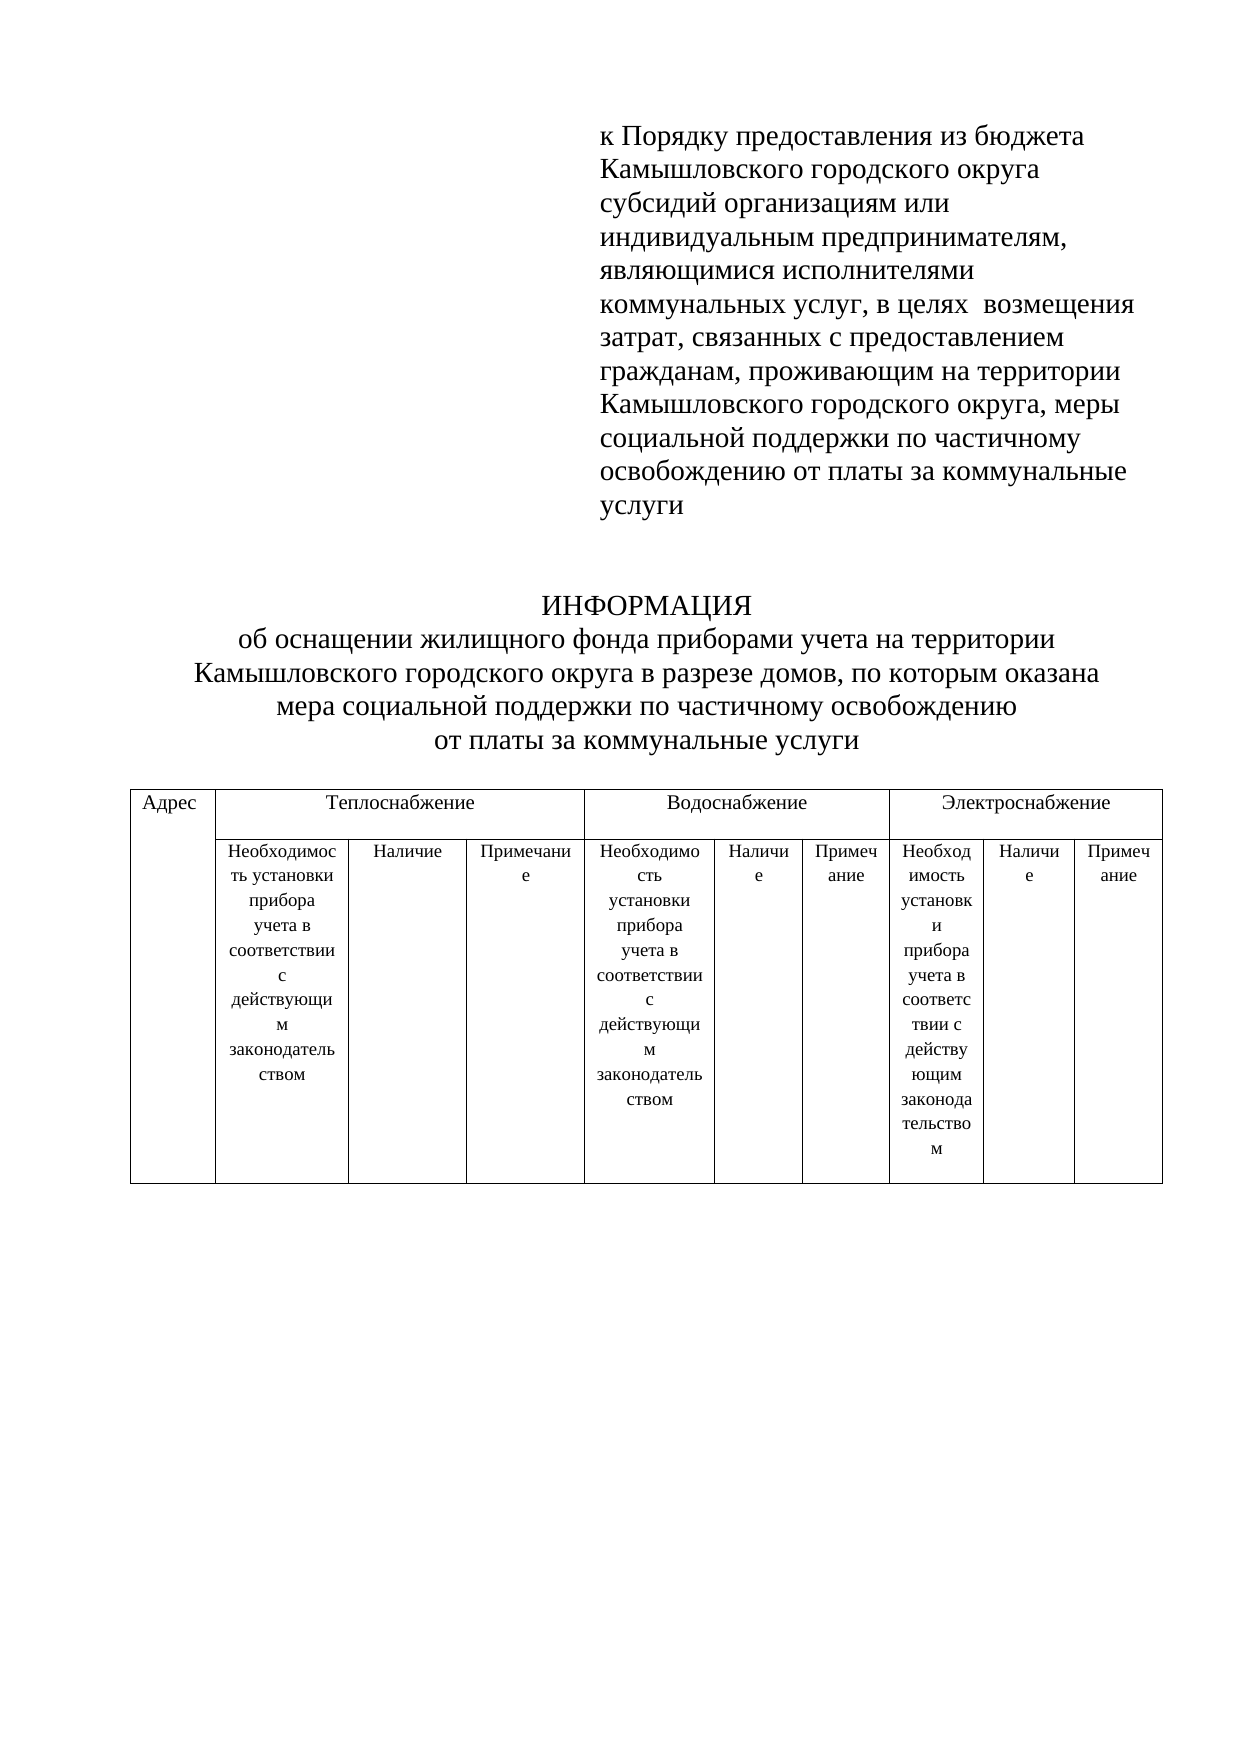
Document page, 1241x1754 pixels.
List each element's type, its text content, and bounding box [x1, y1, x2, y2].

table_cell Наличие [984, 840, 1074, 1183]
table_cell Наличие [715, 840, 802, 1183]
table_cell Необходимость установки прибора учета в соответствии с действующим законодательством [890, 840, 983, 1183]
text индивидуальным предпринимателям, [142, 219, 1152, 252]
text затрат, связанных с предоставлением [142, 319, 1152, 353]
text от платы за коммунальные услуги [142, 722, 1152, 755]
text ИНФОРМАЦИЯ [142, 588, 1152, 621]
table_header Адрес [131, 790, 215, 1183]
table_header Водоснабжение [585, 790, 889, 838]
text мера социальной поддержки по частичному освобождению [142, 688, 1152, 722]
table_cell Необходимость установки прибора учета в соответствии с действующим законодательством [216, 840, 348, 1183]
table_header Теплоснабжение [216, 790, 584, 838]
table_cell Примечание [1075, 840, 1162, 1183]
table_cell Наличие [349, 840, 466, 1183]
text об оснащении жилищного фонда приборами учета на территории [142, 621, 1152, 655]
table_cell Примечание [467, 840, 584, 1183]
text гражданам, проживающим на территории [142, 353, 1152, 386]
table_cell Необходимость установки прибора учета в соответствии с действующим законодательством [585, 840, 714, 1183]
table_header Электроснабжение [890, 790, 1162, 838]
text социальной поддержки по частичному [142, 420, 1152, 453]
text Камышловского городского округа в разрезе домов, по которым оказана [142, 655, 1152, 688]
text освобождению от платы за коммунальные [142, 453, 1152, 487]
text Камышловского городского округа, меры [142, 386, 1152, 420]
text являющимися исполнителями [142, 252, 1152, 286]
text Камышловского городского округа [142, 152, 1152, 185]
table_cell Примечание [803, 840, 889, 1183]
text услуги [142, 487, 1152, 521]
text субсидий организациям или [142, 185, 1152, 219]
text к Порядку предоставления из бюджета [142, 118, 1152, 152]
text коммунальных услуг, в целях возмещения [142, 286, 1152, 319]
